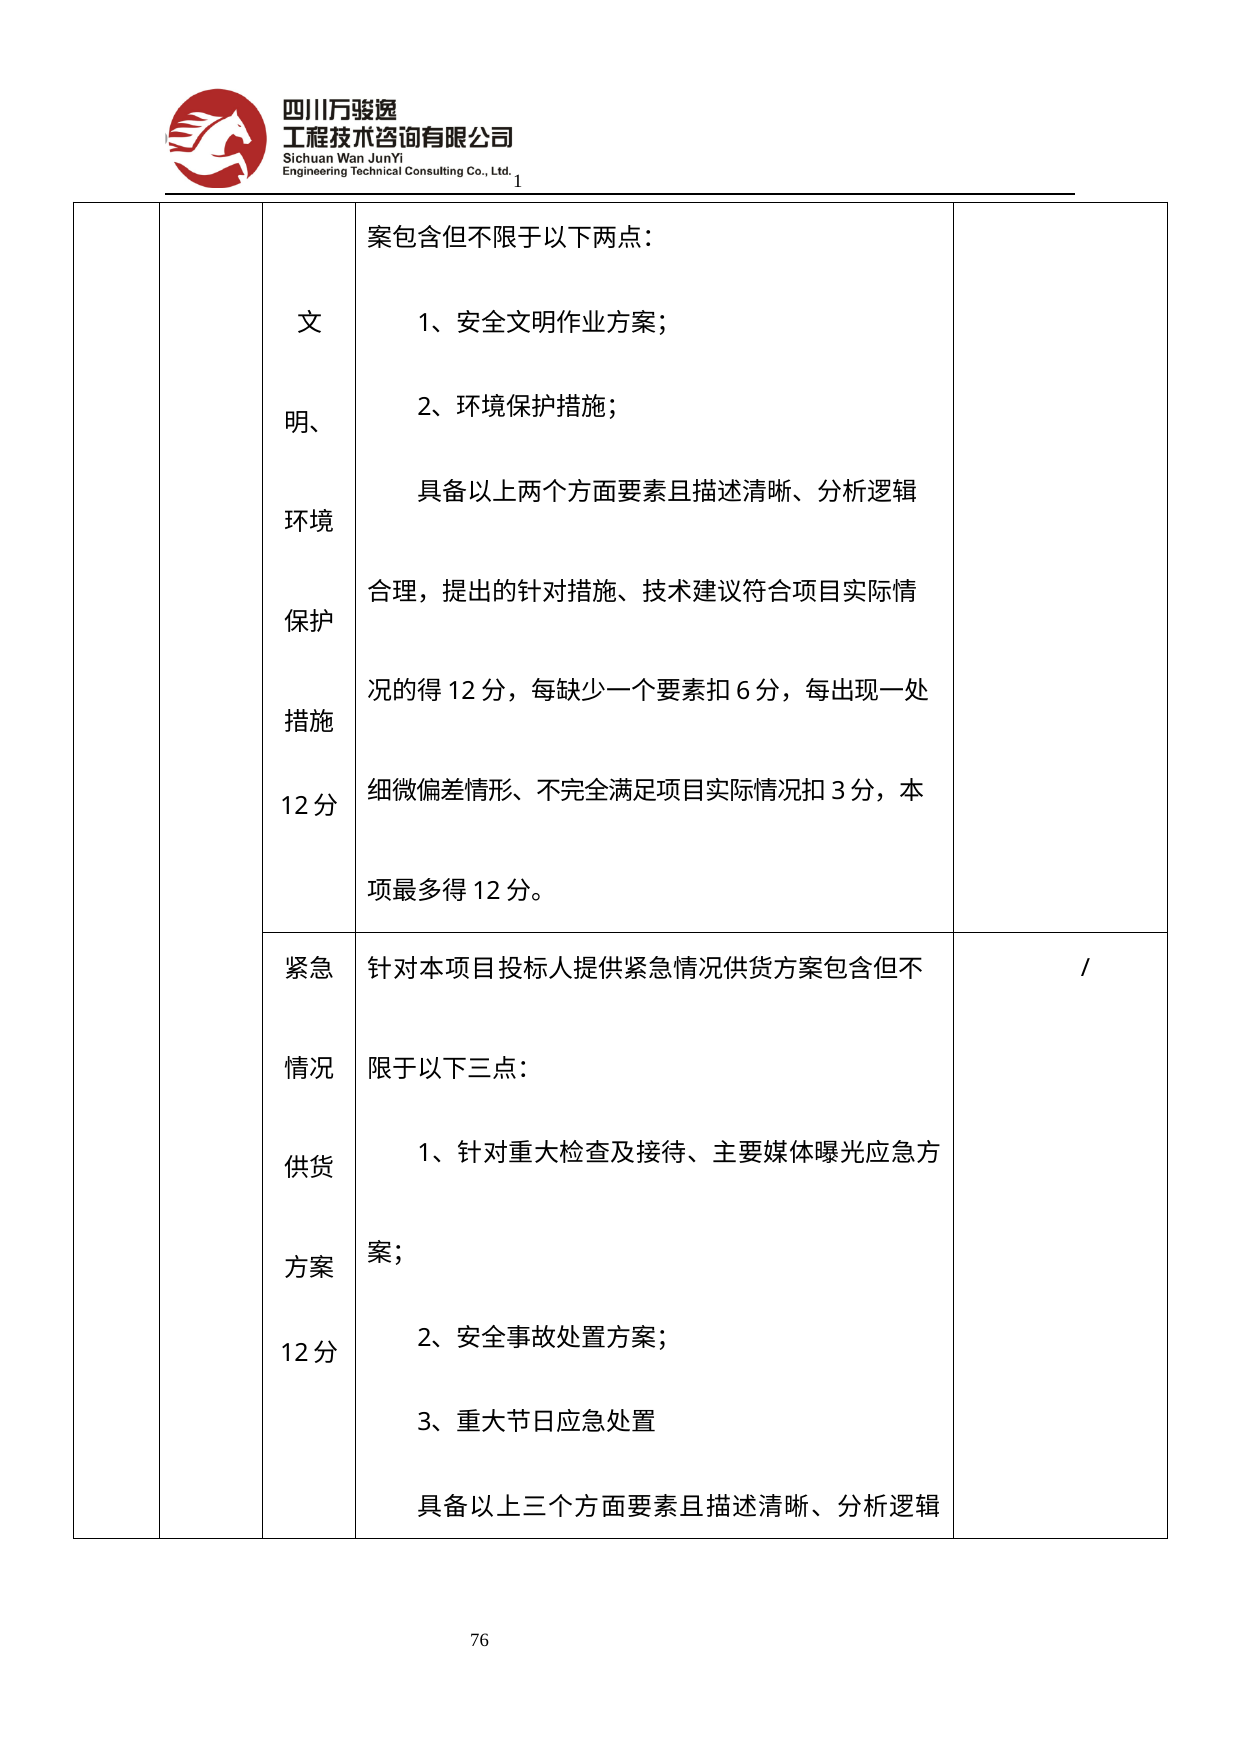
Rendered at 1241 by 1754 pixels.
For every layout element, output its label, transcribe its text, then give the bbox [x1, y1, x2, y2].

picture [165, 88, 513, 188]
table_cell / [954, 933, 1167, 1537]
table_cell / [954, 203, 1167, 932]
table_cell 紧急情况供货方案 12分 [263, 933, 355, 1537]
table_cell 安全文明、环境保护措施 12分 [263, 203, 355, 932]
